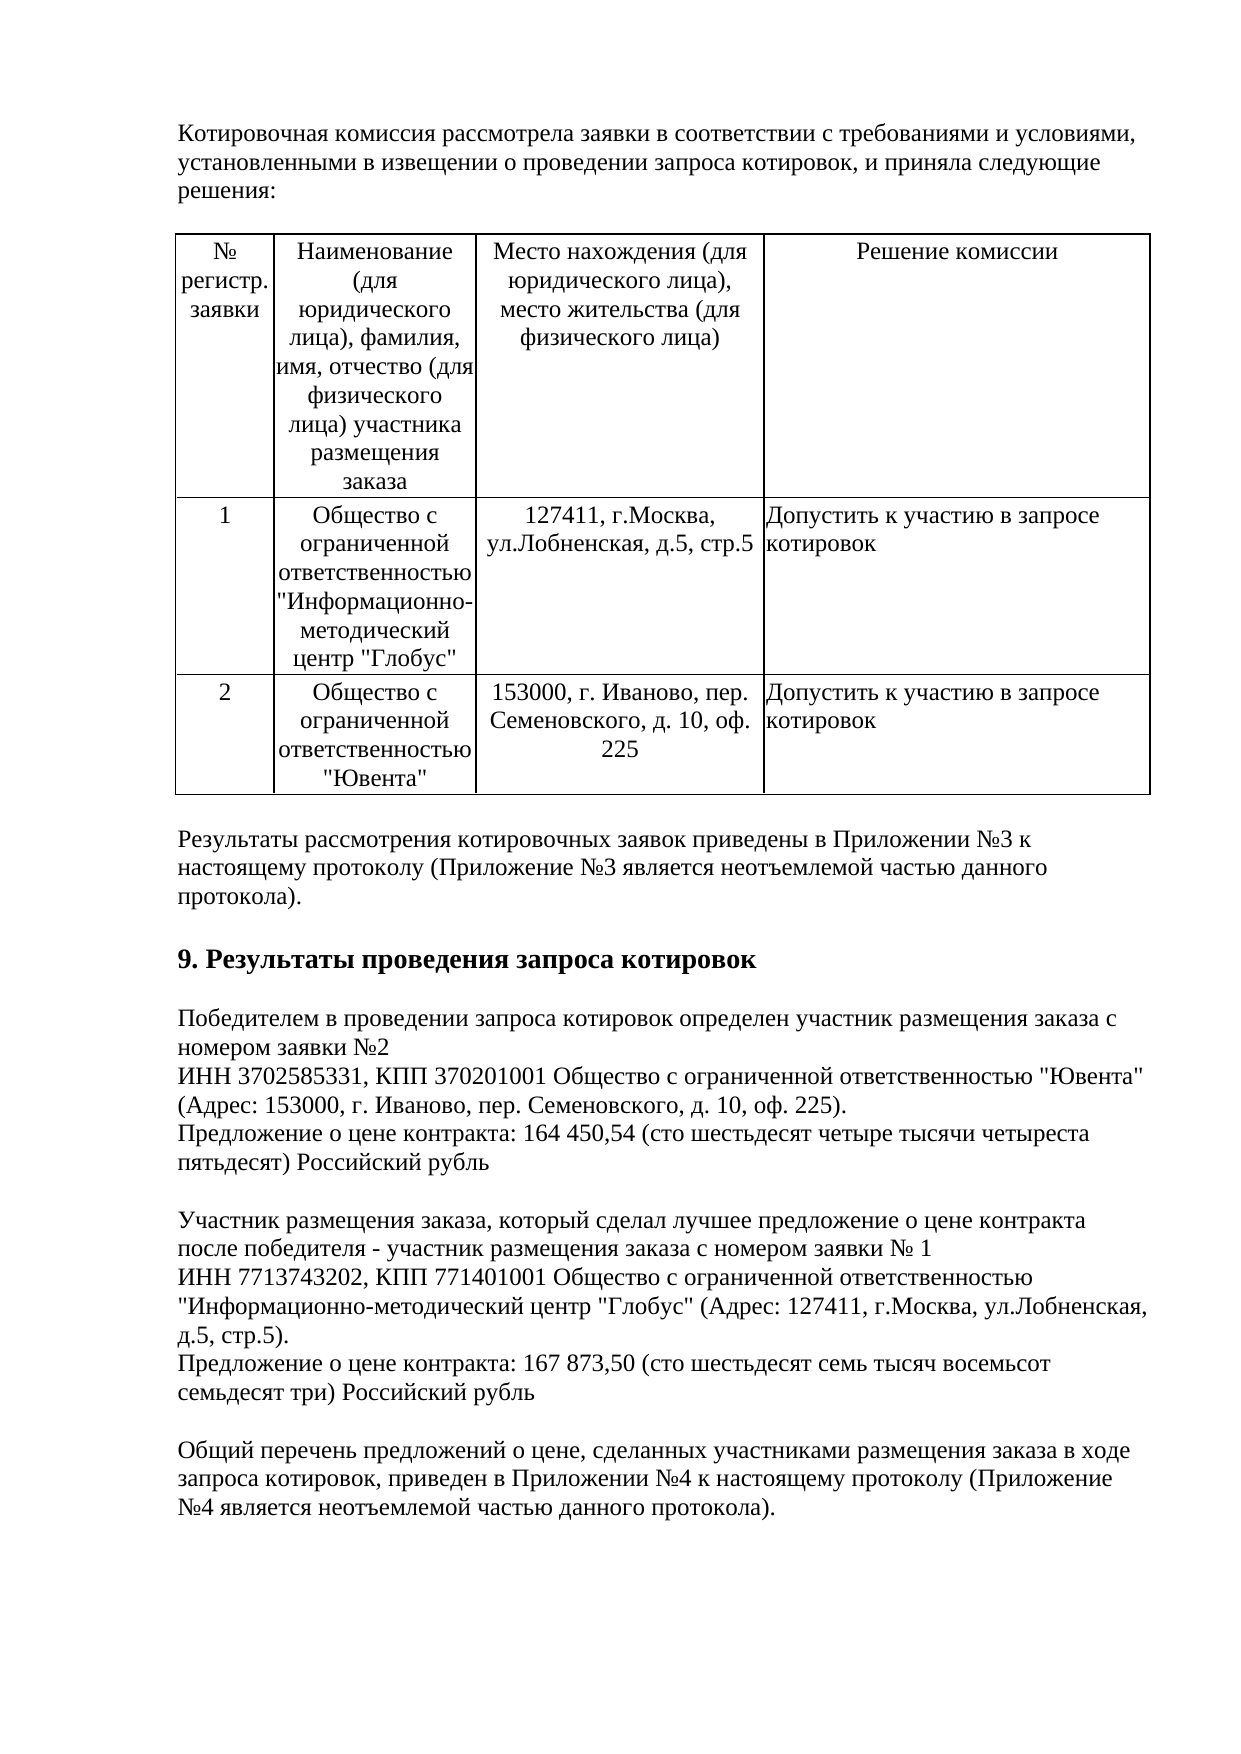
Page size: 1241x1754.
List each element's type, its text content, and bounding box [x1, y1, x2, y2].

table_header Место нахождения (для юридического лица), место жительства (для физического лица) [477, 235, 763, 497]
table_cell Допустить к участию в запросе котировок [765, 498, 1149, 674]
table_header № регистр. заявки [176, 235, 273, 497]
table_cell 1 [176, 498, 273, 674]
text Котировочная комиссия рассмотрела заявки в соответствии с требованиями и условиями, установленными в извещении о проведении запроса котировок, и приняла следующие решения: [177, 118, 1152, 204]
table_cell 127411, г.Москва, ул.Лобненская, д.5, стр.5 [477, 498, 763, 674]
text Победителем в проведении запроса котировок определен участник размещения заказа с номером заявки №2 ИНН 3702585331, КПП 370201001 Общество с ограниченной ответственностью "Ювента" (Адрес: 153000, г. Иваново, пер. Семеновского, д. 10, оф. 225). Предложение о цене контракта: 164 450,54 (сто шестьдесят четыре тысячи четыреста пятьдесят) Российский рубль Участник размещения заказа, который сделал лучшее предложение о цене контракта после победителя - участник размещения заказа с номером заявки № 1 ИНН 7713743202, КПП 771401001 Общество с ограниченной ответственностью "Информационно-методический центр "Глобус" (Адрес: 127411, г.Москва, ул.Лобненская, д.5, стр.5). Предложение о цене контракта: 167 873,50 (сто шестьдесят семь тысяч восемьсот семьдесят три) Российский рубль Общий перечень предложений о цене, сделанных участниками размещения заказа в ходе запроса котировок, приведен в Приложении №4 к настоящему протоколу (Приложение №4 является неотъемлемой частью данного протокола). [177, 975, 1152, 1521]
table_header Решение комиссии [765, 235, 1149, 497]
table_cell Допустить к участию в запросе котировок [765, 675, 1149, 793]
text Результаты рассмотрения котировочных заявок приведены в Приложении №3 к настоящему протоколу (Приложение №3 является неотъемлемой частью данного протокола). [177, 824, 1152, 910]
table_cell Общество с ограниченной ответственностью "Ювента" [275, 675, 475, 793]
text 9. Результаты проведения запроса котировок [177, 942, 1152, 975]
table_cell 2 [176, 675, 273, 793]
table_cell 153000, г. Иваново, пер. Семеновского, д. 10, оф. 225 [477, 675, 763, 793]
table_cell Общество с ограниченной ответственностью "Информационно-методический центр "Глобус" [275, 498, 475, 674]
table_header Наименование (для юридического лица), фамилия, имя, отчество (для физического лица) участника размещения заказа [275, 235, 475, 497]
